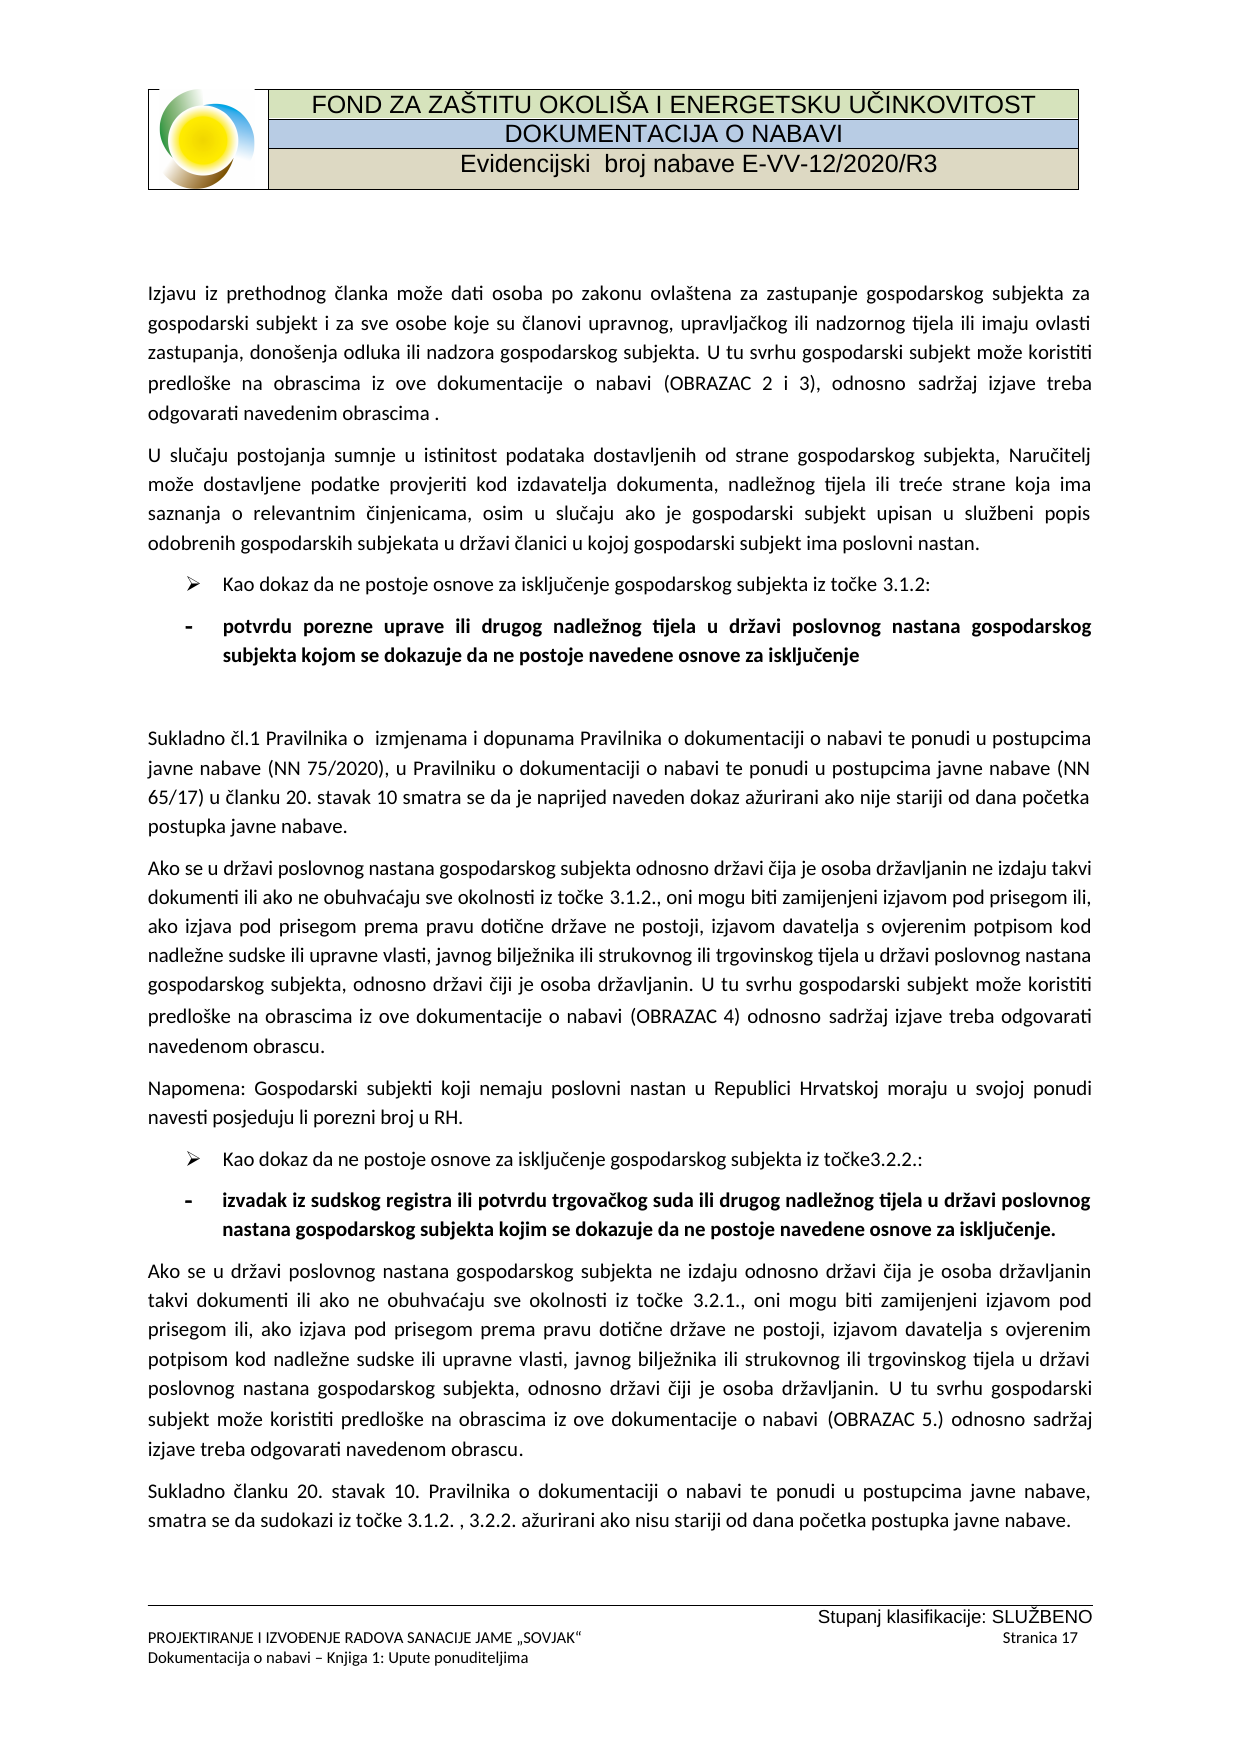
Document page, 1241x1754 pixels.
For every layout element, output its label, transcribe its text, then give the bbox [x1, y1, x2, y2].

text Sukladno čl.1 Pravilnika o izmjenama i dopunama Pravilnika o dokumentaciji o nabavi te ponudi u postupcima javne nabave (NN 75/2020), u Pravilniku o dokumentaciji o nabavi te ponudi u postupcima javne nabave (NN 65/17) u članku 20. stavak 10 smatra se da je naprijed naveden dokaz ažurirani ako nije stariji od dana početka postupka javne nabave. [148, 726, 1093, 838]
text U slučaju postojanja sumnje u istinitost podataka dostavljenih od strane gospodarskog subjekta, Naručitelj može dostavljene podatke provjeriti kod izdavatelja dokumenta, nadležnog tijela ili treće strane koja ima saznanja o relevantnim činjenicama, osim u slučaju ako je gospodarski subjekt upisan u službeni popis odobrenih gospodarskih subjekata u državi članici u kojoj gospodarski subjekt ima poslovni nastan. [148, 442, 1093, 555]
text Napomena: Gospodarski subjekti koji nemaju poslovni nastan u Republici Hrvatskoj moraju u svojoj ponudi navesti posjeduju li porezni broj u RH. [148, 1075, 1093, 1129]
text Izjavu iz prethodnog članka može dati osoba po zakonu ovlaštena za zastupanje gospodarskog subjekta za gospodarski subjekt i za sve osobe koje su članovi upravnog, upravljačkog ili nadzornog tijela ili imaju ovlasti zastupanja, donošenja odluka ili nadzora gospodarskog subjekta. U tu svrhu gospodarski subjekt može koristiti predloške na obrascima iz ove dokumentacije o nabavi (OBRAZAC 2 i 3), odnosno sadržaj izjave treba odgovarati navedenim obrascima . [148, 281, 1093, 426]
picture [159, 89, 255, 189]
text Sukladno članku 20. stavak 10. Pravilnika o dokumentaciji o nabavi te ponudi u postupcima javne nabave, smatra se da sudokazi iz točke 3.1.2. , 3.2.2. ažurirani ako nisu stariji od dana početka postupka javne nabave. [148, 1478, 1093, 1533]
list Kao dokaz da ne postoje osnove za isključenje gospodarskog subjekta iz točke3.2.2.: [185, 1146, 1093, 1171]
list potvrdu porezne uprave ili drugog nadležnog tijela u državi poslovnog nastana gospodarskog subjekta kojom se dokazuje da ne postoje navedene osnove za isključenje [185, 613, 1093, 668]
list Kao dokaz da ne postoje osnove za isključenje gospodarskog subjekta iz točke 3.1.2: [185, 571, 1093, 597]
text Ako se u državi poslovnog nastana gospodarskog subjekta ne izdaju odnosno državi čija je osoba državljanin takvi dokumenti ili ako ne obuhvaćaju sve okolnosti iz točke 3.2.1., oni mogu biti zamijenjeni izjavom pod prisegom ili, ako izjava pod prisegom prema pravu dotične države ne postoji, izjavom davatelja s ovjerenim potpisom kod nadležne sudske ili upravne vlasti, javnog bilježnika ili strukovnog ili trgovinskog tijela u državi poslovnog nastana gospodarskog subjekta, odnosno državi čiji je osoba državljanin. U tu svrhu gospodarski subjekt može koristiti predloške na obrascima iz ove dokumentacije o nabavi (OBRAZAC 5.) odnosno sadržaj izjave treba odgovarati navedenom obrascu. [148, 1258, 1093, 1462]
text Ako se u državi poslovnog nastana gospodarskog subjekta odnosno državi čija je osoba državljanin ne izdaju takvi dokumenti ili ako ne obuhvaćaju sve okolnosti iz točke 3.1.2., oni mogu biti zamijenjeni izjavom pod prisegom ili, ako izjava pod prisegom prema pravu dotične države ne postoji, izjavom davatelja s ovjerenim potpisom kod nadležne sudske ili upravne vlasti, javnog bilježnika ili strukovnog ili trgovinskog tijela u državi poslovnog nastana gospodarskog subjekta, odnosno državi čiji je osoba državljanin. U tu svrhu gospodarski subjekt može koristiti predloške na obrascima iz ove dokumentacije o nabavi (OBRAZAC 4) odnosno sadržaj izjave treba odgovarati navedenom obrascu. [148, 855, 1093, 1059]
list izvadak iz sudskog registra ili potvrdu trgovačkog suda ili drugog nadležnog tijela u državi poslovnog nastana gospodarskog subjekta kojim se dokazuje da ne postoje navedene osnove za isključenje. [185, 1187, 1093, 1242]
